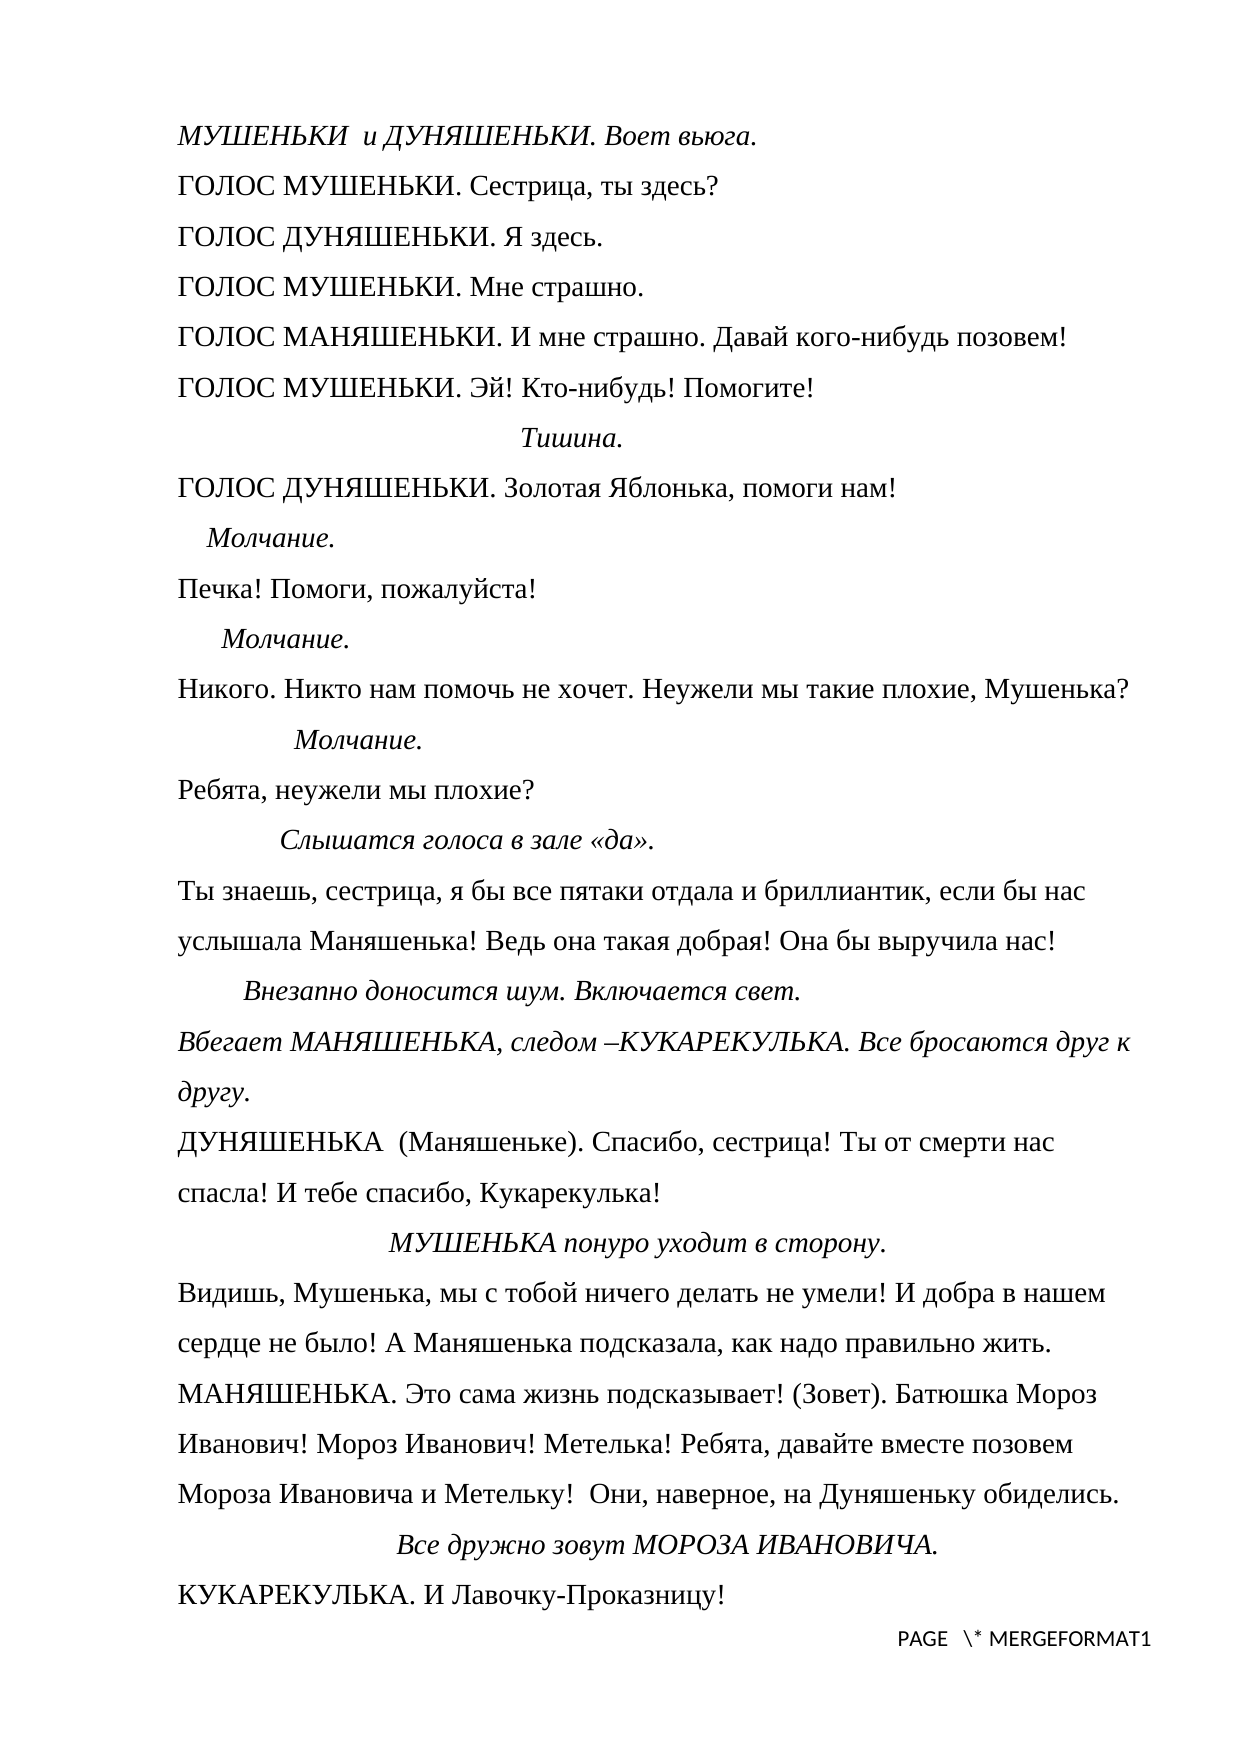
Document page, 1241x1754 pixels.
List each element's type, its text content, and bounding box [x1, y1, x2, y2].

text Внезапно доносится шум. Включается свет. [177, 973, 1152, 1007]
text Молчание. [177, 722, 1152, 755]
text Печка! Помоги, пожалуйста! [177, 571, 1152, 604]
text ГОЛОС ДУНЯШЕНЬКИ. Золотая Яблонька, помоги нам! [177, 470, 1152, 504]
text Никого. Никто нам помочь не хочет. Неужели мы такие плохие, Мушенька? [177, 672, 1152, 705]
text Вбегает МАНЯШЕНЬКА, следом –КУКАРЕКУЛЬКА. Все бросаются друг к другу. [177, 1024, 1152, 1108]
text ГОЛОС МАНЯШЕНЬКИ. И мне страшно. Давай кого-нибудь позовем! [177, 319, 1152, 353]
text КУКАРЕКУЛЬКА. И Лавочку-Проказницу! [177, 1577, 1152, 1611]
text ДУНЯШЕНЬКА (Маняшеньке). Спасибо, сестрица! Ты от смерти нас спасла! И тебе спасибо, Кукарекулька! [177, 1124, 1152, 1208]
text МУШЕНЬКИ и ДУНЯШЕНЬКИ. Воет вьюга. [177, 118, 1152, 152]
text Ты знаешь, сестрица, я бы все пятаки отдала и бриллиантик, если бы нас услышала Маняшенька! Ведь она такая добрая! Она бы выручила нас! [177, 873, 1152, 957]
text ГОЛОС МУШЕНЬКИ. Эй! Кто-нибудь! Помогите! [177, 370, 1152, 403]
text ГОЛОС МУШЕНЬКИ. Мне страшно. [177, 269, 1152, 303]
text Молчание. [177, 621, 1152, 655]
text Слышатся голоса в зале «да». [177, 822, 1152, 856]
text Все дружно зовут МОРОЗА ИВАНОВИЧА. [177, 1527, 1152, 1560]
text Тишина. [177, 420, 1152, 453]
text МУШЕНЬКА понуро уходит в сторону. [177, 1225, 1152, 1258]
text Молчание. [177, 521, 1152, 554]
text ГОЛОС ДУНЯШЕНЬКИ. Я здесь. [177, 219, 1152, 252]
text ГОЛОС МУШЕНЬКИ. Сестрица, ты здесь? [177, 168, 1152, 202]
text Ребята, неужели мы плохие? [177, 772, 1152, 806]
text МАНЯШЕНЬКА. Это сама жизнь подсказывает! (Зовет). Батюшка Мороз Иванович! Мороз Иванович! Метелька! Ребята, давайте вместе позовем Мороза Ивановича и Метельку! Они, наверное, на Дуняшеньку обиделись. [177, 1376, 1152, 1510]
text Видишь, Мушенька, мы с тобой ничего делать не умели! И добра в нашем сердце не было! А Маняшенька подсказала, как надо правильно жить. [177, 1275, 1152, 1359]
